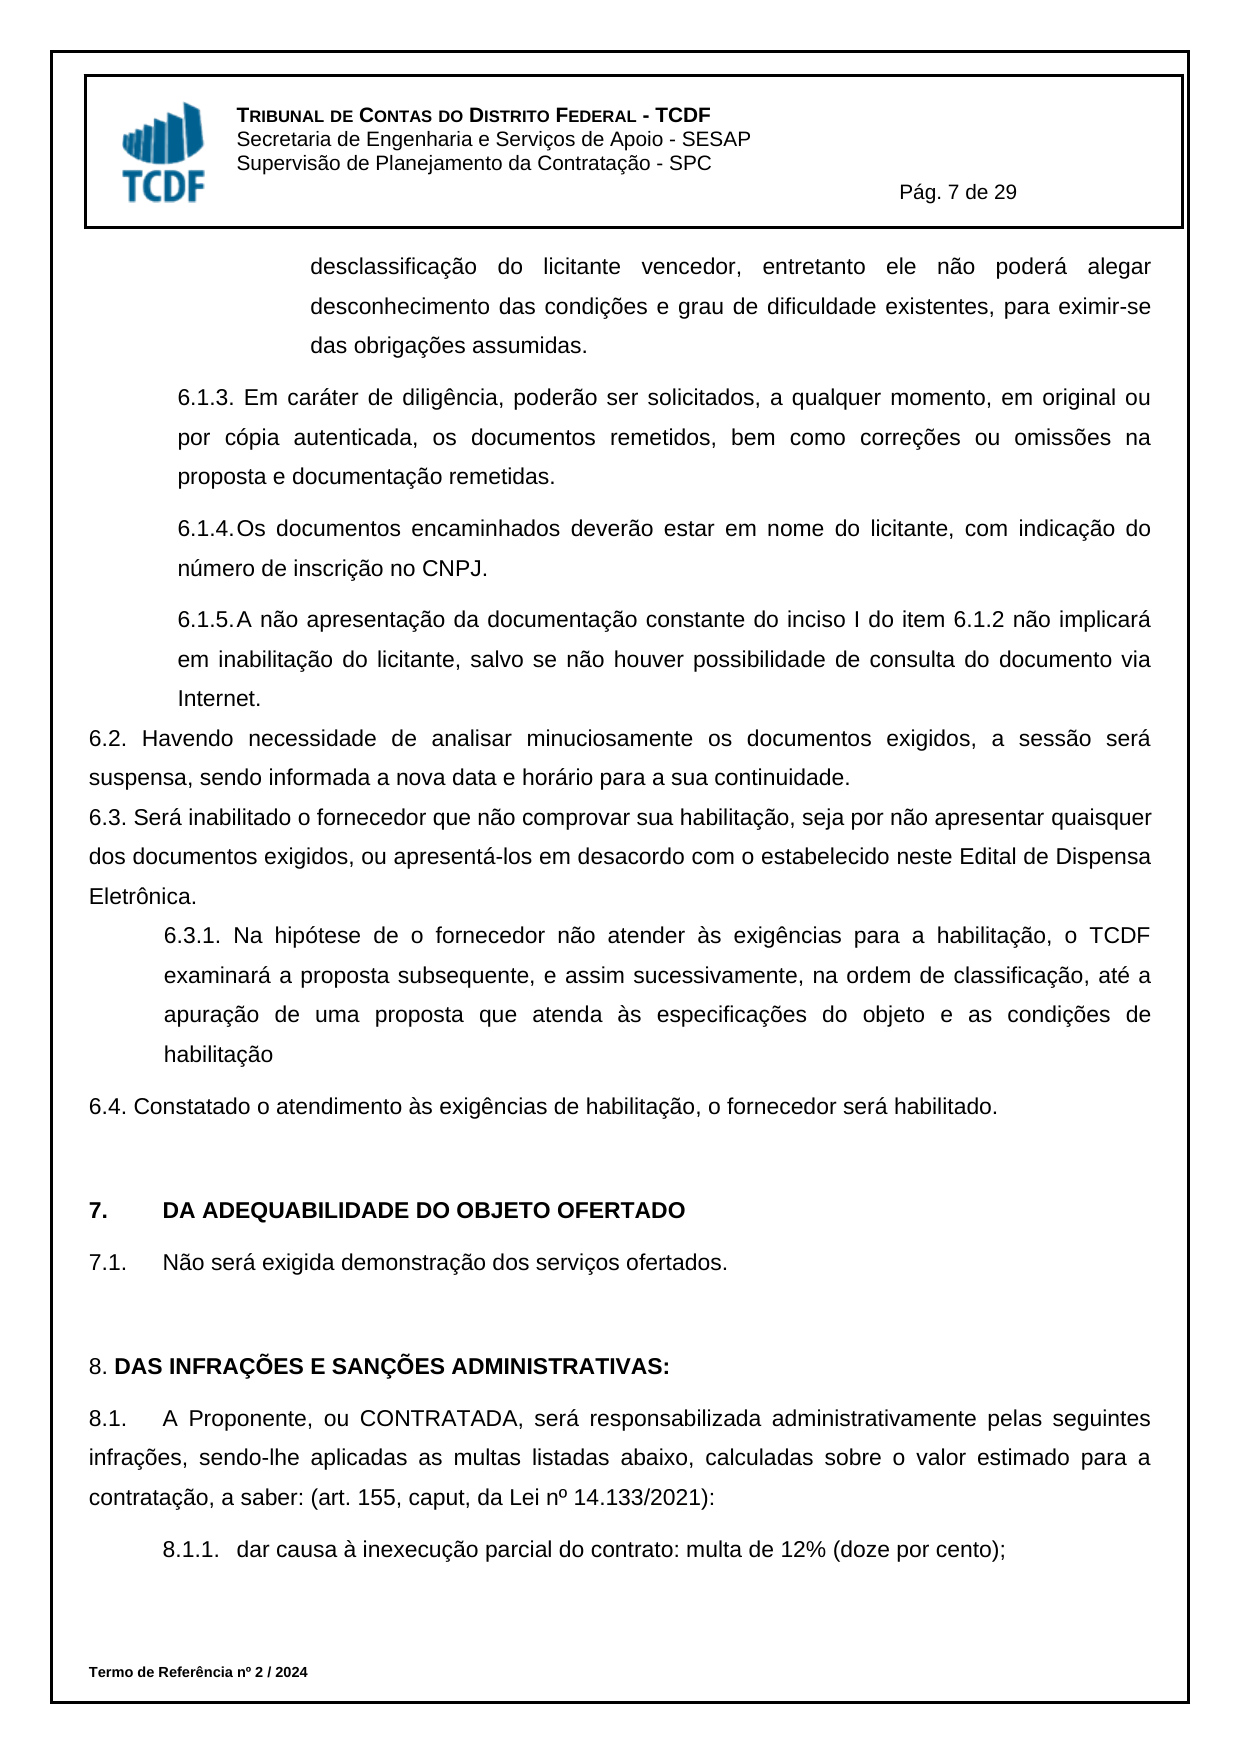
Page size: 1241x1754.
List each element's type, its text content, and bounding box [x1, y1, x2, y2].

picture [122, 101, 205, 203]
text 6.3.1. Na hipótese de o fornecedor não atender às exigências para a habilitação, o TCDF examinará a proposta subsequente, e assim sucessivamente, na ordem de classificação, até a apuração de uma proposta que atenda às especificações do objeto e as condições de habilitação [164, 922, 1152, 1067]
text 6.1.5. A não apresentação da documentação constante do inciso I do item 6.1.2 não implicará em inabilitação do licitante, salvo se não houver possibilidade de consulta do documento via Internet. [177, 606, 1152, 712]
text 6.2. Havendo necessidade de analisar minuciosamente os documentos exigidos, a sessão será suspensa, sendo informada a nova data e horário para a sua continuidade. [89, 725, 1152, 791]
text 8.1. A Proponente, ou CONTRATADA, será responsabilizada administrativamente pelas seguintes infrações, sendo-lhe aplicadas as multas listadas abaixo, calculadas sobre o valor estimado para a contratação, a saber: (art. 155, caput, da Lei nº 14.133/2021): [89, 1404, 1152, 1510]
text 8.1.1. dar causa à inexecução parcial do contrato: multa de 12% (doze por cento); [162, 1536, 1152, 1562]
text 8. DAS INFRAÇÕES E SANÇÕES ADMINISTRATIVAS: [89, 1353, 1152, 1379]
text 6.3. Será inabilitado o fornecedor que não comprovar sua habilitação, seja por não apresentar quaisquer dos documentos exigidos, ou apresentá-los em desacordo com o estabelecido neste Edital de Dispensa Eletrônica. [89, 804, 1152, 909]
text 6.1.3. Em caráter de diligência, poderão ser solicitados, a qualquer momento, em original ou por cópia autenticada, os documentos remetidos, bem como correções ou omissões na proposta e documentação remetidas. [177, 384, 1152, 489]
text 7. DA ADEQUABILIDADE DO OBJETO OFERTADO [89, 1197, 1152, 1223]
text 6.1.4. Os documentos encaminhados deverão estar em nome do licitante, com indicação do número de inscrição no CNPJ. [177, 515, 1152, 581]
list 7.1. Não será exigida demonstração dos serviços ofertados. [89, 1249, 1152, 1275]
text 6.4. Constatado o atendimento às exigências de habilitação, o fornecedor será habilitado. [89, 1093, 1152, 1119]
